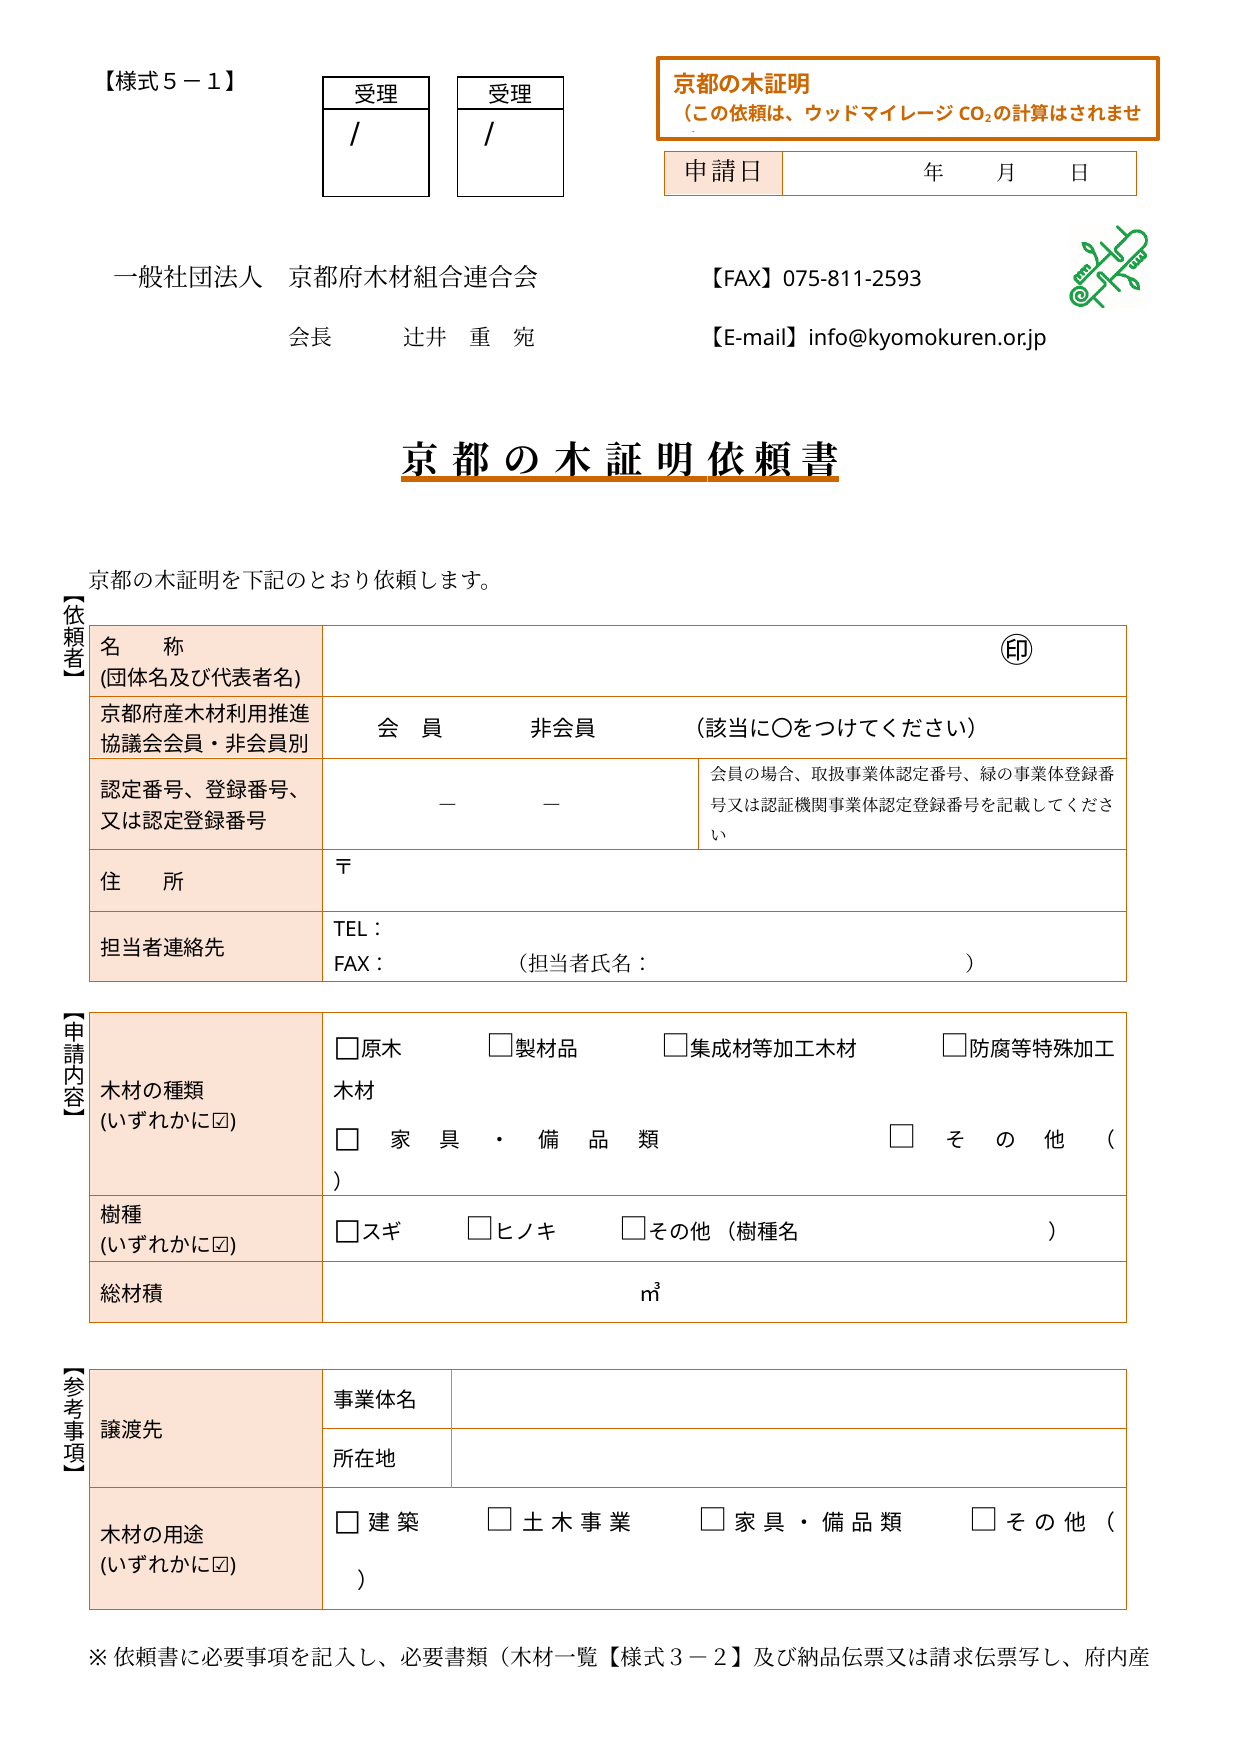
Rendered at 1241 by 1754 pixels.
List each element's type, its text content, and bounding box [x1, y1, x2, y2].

table_header [323, 626, 1126, 696]
table_cell 樹種 (いずれかに☑) [90, 1196, 322, 1261]
table_header □原木 □製材品 □集成材等加工木材 □防腐等特殊加工木材 □家具・備品類 □その他（ ） [323, 1013, 1126, 1195]
table_cell [452, 1429, 1126, 1487]
text 京 都 の 木 証 明 依 頼 書 [89, 427, 1152, 488]
table_cell － － [323, 759, 698, 849]
table_header [452, 1370, 1126, 1428]
text 会長 辻󠄀井 重 宛 【E-mail】info@kyomokuren.or.jp [89, 306, 1152, 367]
text 一般社団法人 京都府木材組合連合会 【FAX】075-811-2593 [89, 245, 1152, 306]
table_cell □スギ □ヒノキ □その他 （樹種名 ） [323, 1196, 1126, 1261]
table_header 木材の種類 (いずれかに☑) [90, 1013, 322, 1195]
table_header 事業体名 [323, 1370, 451, 1428]
text 京都の木証明を下記のとおり依頼します。 [89, 548, 1152, 609]
table_cell 総材積 [90, 1262, 322, 1322]
table_cell 木材の用途 (いずれかに☑) [90, 1488, 322, 1609]
table_header 申請日 [665, 152, 782, 194]
table_cell 住 所 [90, 850, 322, 911]
table_cell 〒 [323, 850, 1126, 911]
table_header 譲渡先 [90, 1370, 322, 1487]
table_cell □建築 □土木事業 □家具・備品類 □その他（ ） [323, 1488, 1126, 1609]
table_header 名 称 (団体名及び代表者名) [90, 626, 322, 696]
table_header 年 月 日 [783, 152, 1136, 194]
table_cell 会 員 非会員 （該当に〇をつけてください） [323, 697, 1126, 757]
table_cell 認定番号、登録番号、又は認定登録番号 [90, 759, 322, 849]
table_cell 所在地 [323, 1429, 451, 1487]
table_cell 会員の場合、取扱事業体認定番号、緑の事業体登録番号又は認証機関事業体認定登録番号を記載してください [699, 759, 1126, 849]
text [89, 1625, 1152, 1686]
table_cell 京都府産木材利用推進協議会会員・非会員別 [90, 697, 322, 757]
table_cell ㎥ [323, 1262, 1126, 1322]
table_cell 担当者連絡先 [90, 912, 322, 981]
table_cell TEL： FAX： （担当者氏名： ） [323, 912, 1126, 981]
picture [1068, 225, 1149, 245]
